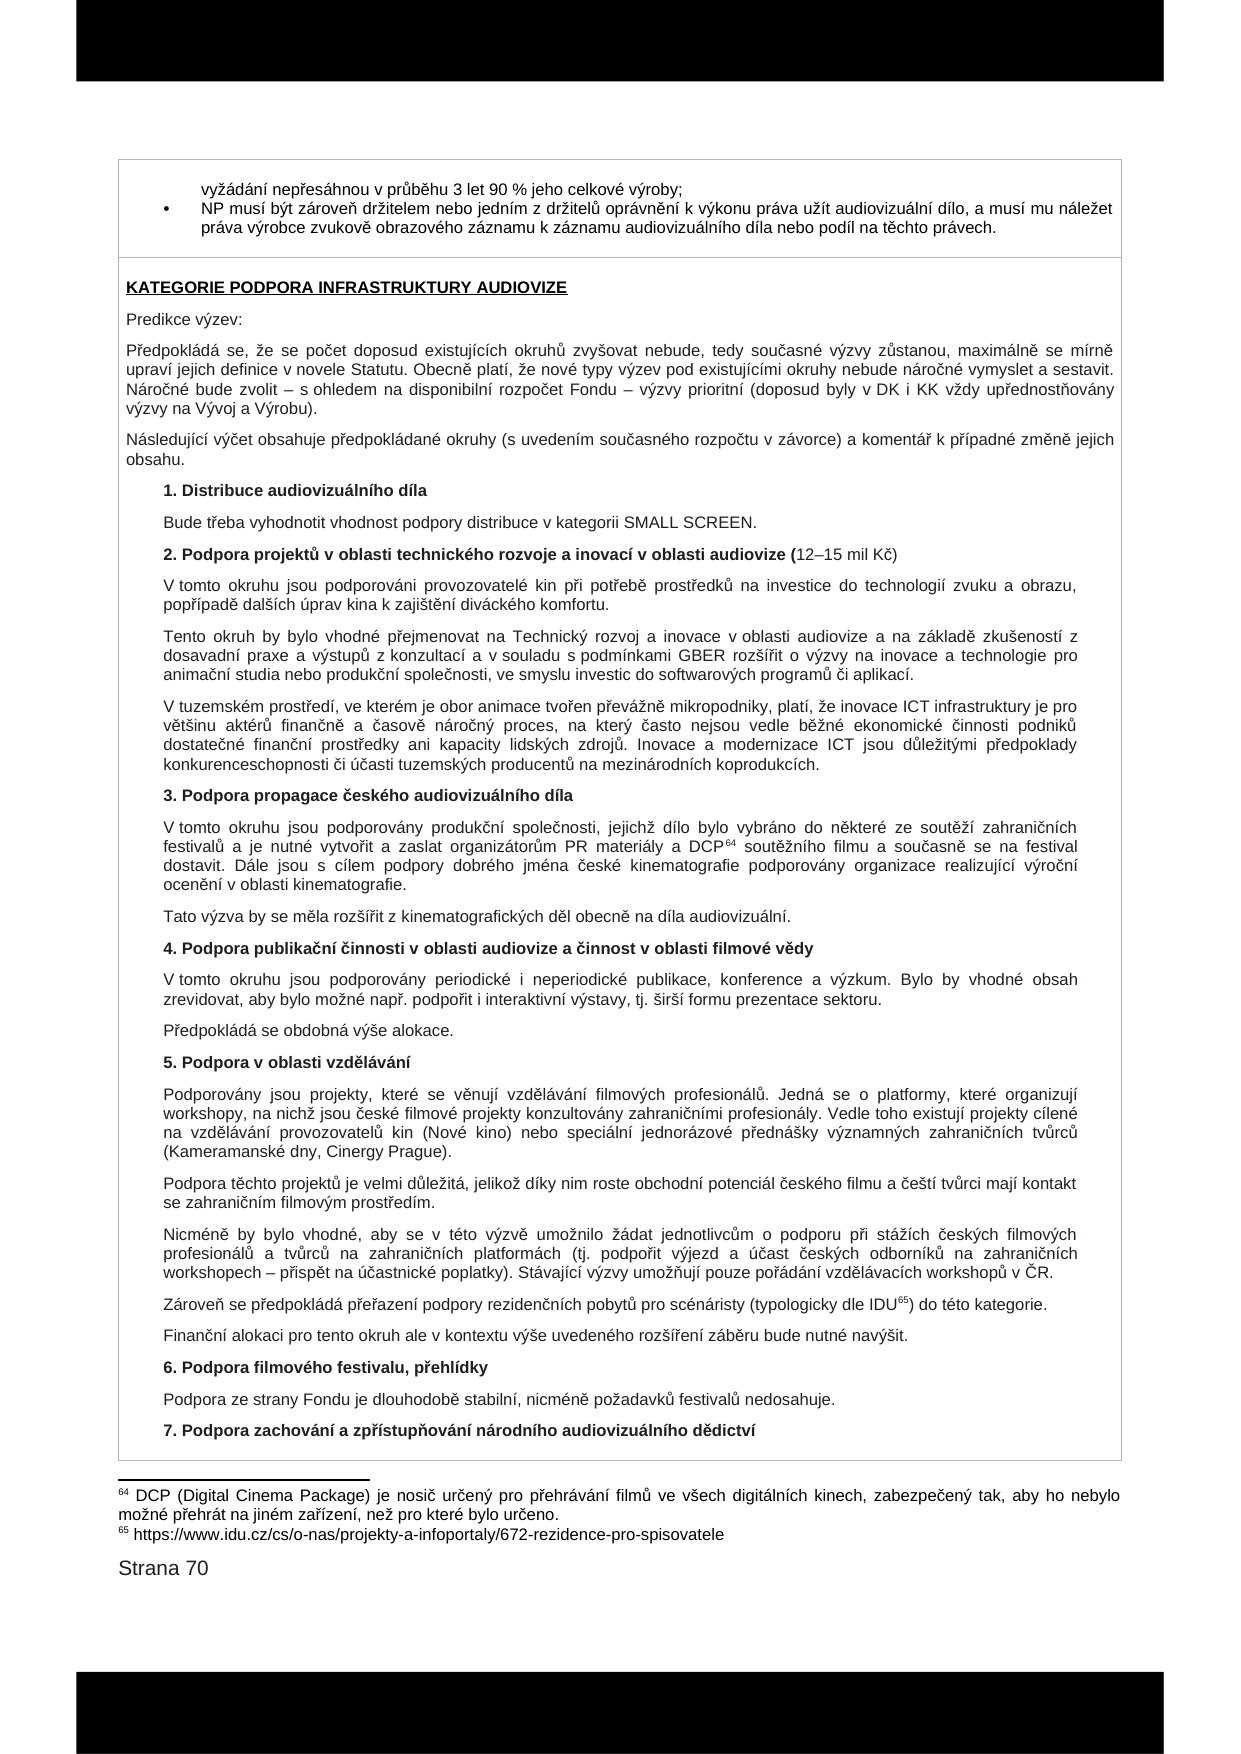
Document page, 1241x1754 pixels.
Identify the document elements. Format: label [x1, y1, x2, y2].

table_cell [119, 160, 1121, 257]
picture [0, 0, 1240, 1754]
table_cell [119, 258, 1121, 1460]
